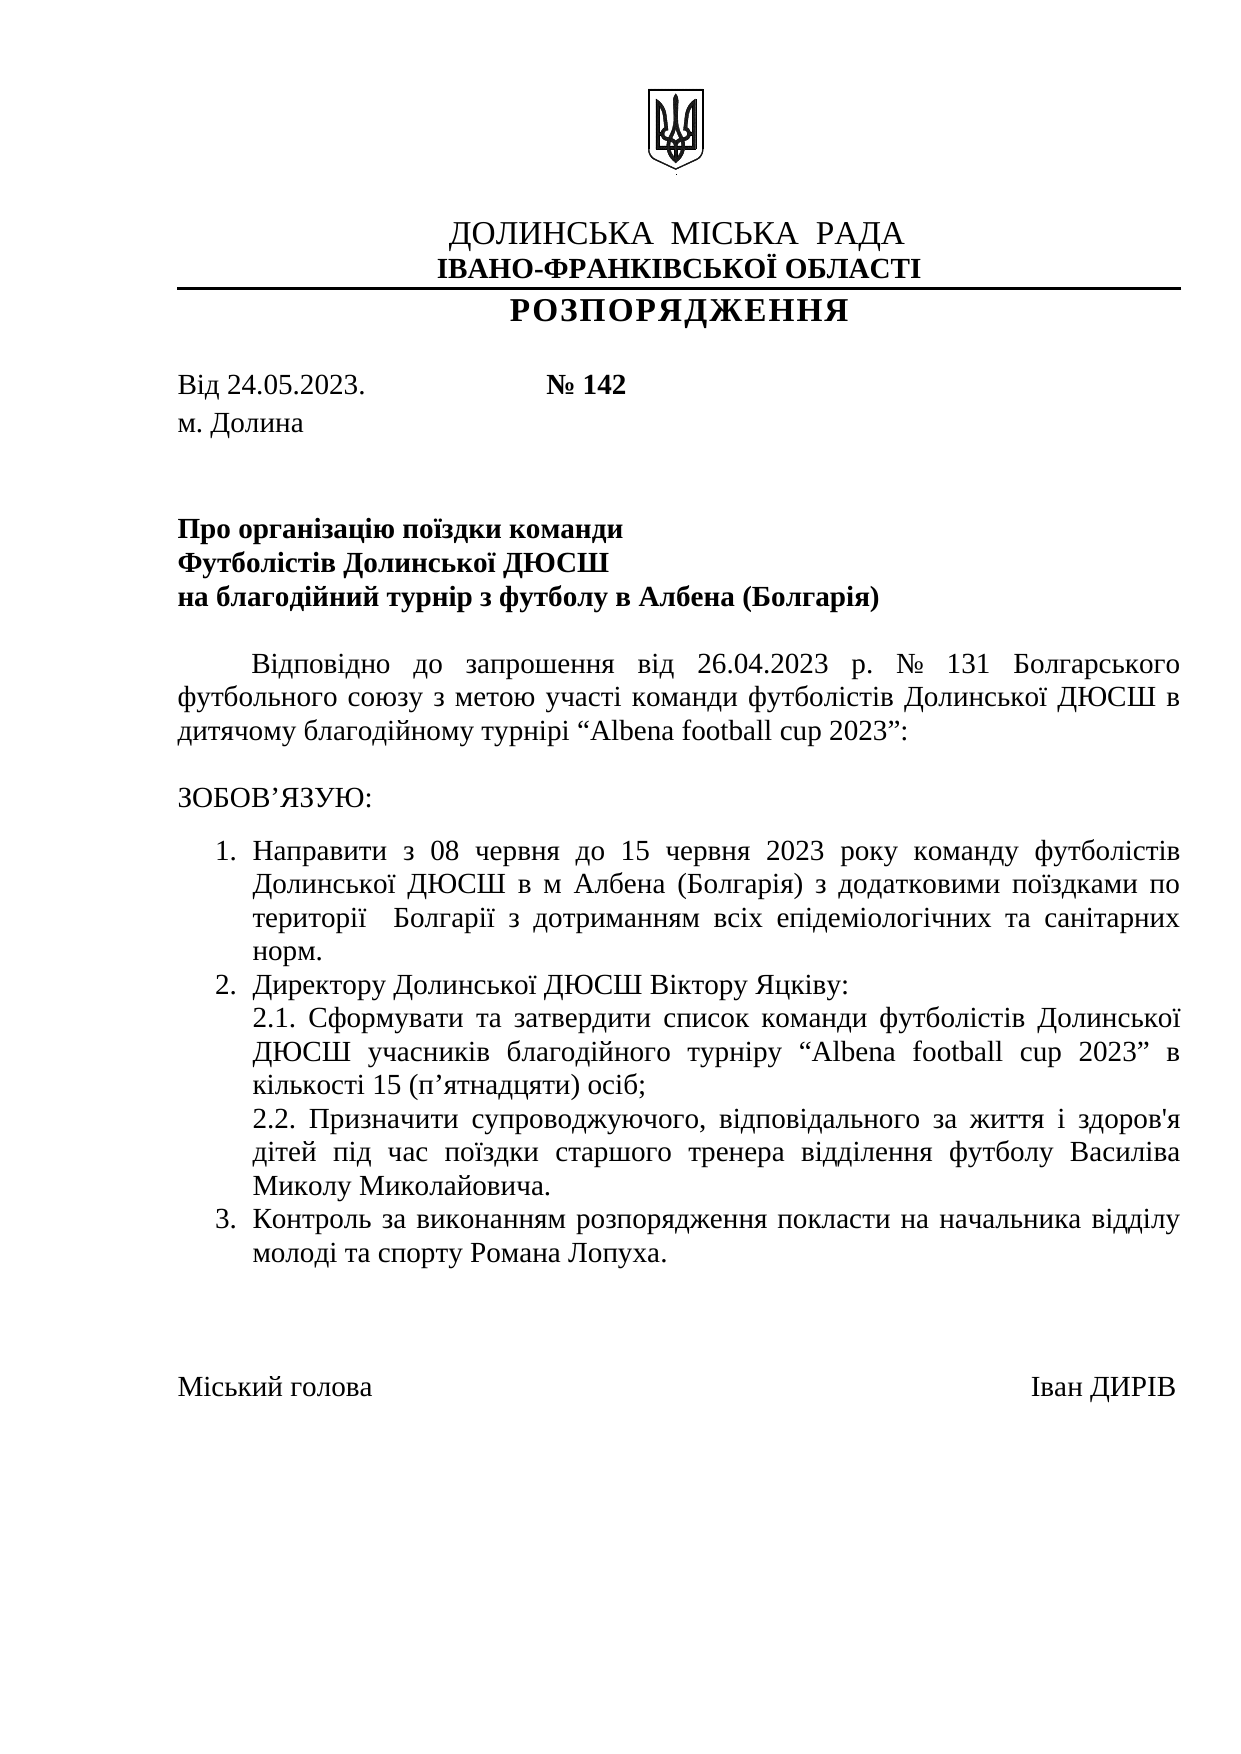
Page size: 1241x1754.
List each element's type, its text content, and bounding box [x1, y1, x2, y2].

text м. Долина [177, 405, 1181, 439]
subtitle Відповідно до запрошення від 26.04.2023 р. № 131 Болгарського футбольного союзу з метою участі команди футболістів Долинської ДЮСШ в дитячому благодійному турнірі “Albena football cup 2023”: [177, 646, 1181, 746]
subtitle ІВАНО-ФРАНКІВСЬКОЇ ОБЛАСТІ [177, 251, 1181, 287]
list Направити з 08 червня до 15 червня 2023 року команду футболістів Долинської ДЮСШ в м Албена (Болгарія) з додатковими поїздками по території Болгарії з дотриманням всіх епідеміологічних та санітарних норм. [215, 833, 1181, 967]
text ЗОБОВ’ЯЗУЮ: [177, 780, 1181, 813]
subtitle РОЗПОРЯДЖЕННЯ [177, 290, 1181, 328]
subtitle ДОЛИНСЬКА МІСЬКА РАДА [177, 213, 1177, 251]
subtitle Футболістів Долинської ДЮСШ [177, 545, 1181, 579]
subtitle Від 24.05.2023. № 142 [177, 367, 1181, 400]
text Міський голова Іван ДИРІВ [177, 1369, 1181, 1403]
subtitle на благодійний турнір з футболу в Албена (Болгарія) [177, 579, 1181, 612]
list 2.2. Призначити супроводжуючого, відповідального за життя і здоров'я дітей під час поїздки старшого тренера відділення футболу Василіва Миколу Миколайовича. [252, 1101, 1181, 1202]
list Контроль за виконанням розпорядження покласти на начальника відділу молоді та спорту Романа Лопуха. [215, 1202, 1181, 1269]
list 2.1. Сформувати та затвердити список команди футболістів Долинської ДЮСШ учасників благодійного турніру “Albena football cup 2023” в кількості 15 (п’ятнадцяти) осіб; [252, 1000, 1181, 1101]
list Директору Долинської ДЮСШ Віктору Яцківу: [215, 967, 1181, 1000]
subtitle Про організацію поїздки команди [177, 512, 1181, 545]
